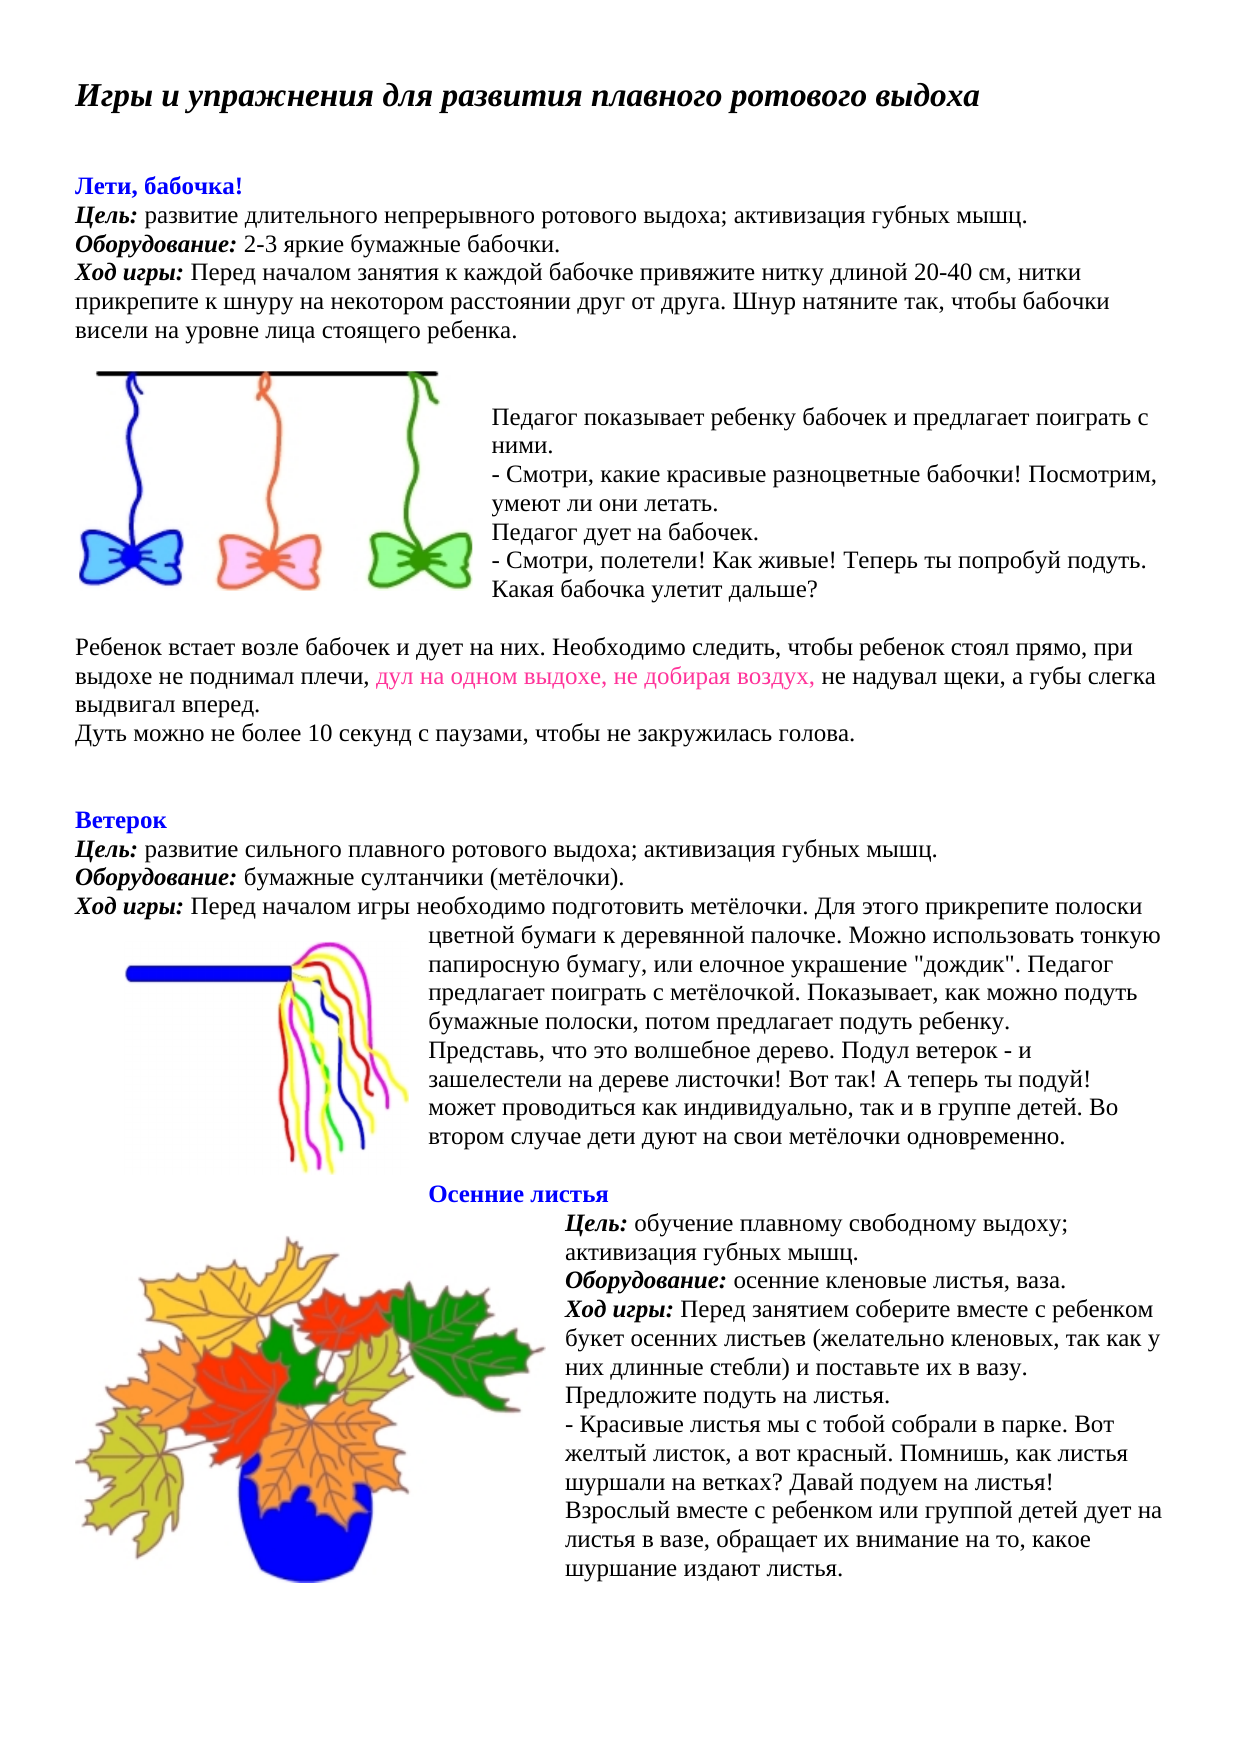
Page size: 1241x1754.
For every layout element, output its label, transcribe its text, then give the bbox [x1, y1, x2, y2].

text Ход игры: Перед началом занятия к каждой бабочке привяжите нитку длиной 20-40 см, нитки прикрепите к шнуру на некотором расстоянии друг от друга. Шнур натяните так, чтобы бабочки висели на уровне лица стоящего ребенка. [75, 257, 1165, 344]
text Цель: развитие длительного непрерывного ротового выдоха; активизация губных мышц. [75, 200, 1165, 229]
text Ребенок встает возле бабочек и дует на них. Необходимо следить, чтобы ребенок стоял прямо, при выдохе не поднимал плечи, дул на одном выдохе, не добирая воздух, не надувал щеки, а губы слегка выдвигал вперед. [75, 632, 1165, 718]
text Представь, что это волшебное дерево. Подул ветерок - и зашелестели на дереве листочки! Вот так! А теперь ты подуй! [75, 1035, 1165, 1092]
text Оборудование: бумажные султанчики (метёлочки). [75, 862, 1165, 891]
text Игры и упражнения для развития плавного ротового выдоха [75, 75, 1165, 113]
text Оборудование: осенние кленовые листья, ваза. [546, 1265, 1165, 1294]
text Осенние листья [75, 1179, 1165, 1208]
picture [75, 1235, 546, 1583]
text Дуть можно не более 10 секунд с паузами, чтобы не закружилась голова. [75, 718, 1165, 747]
text может проводиться как индивидуально, так и в группе детей. Во втором случае дети дуют на свои метёлочки одновременно. [75, 1092, 1165, 1150]
text Ветерок [75, 776, 1165, 834]
text - Смотри, какие красивые разноцветные бабочки! Посмотрим, умеют ли они летать. Педагог дует на бабочек. - Смотри, полетели! Как живые! Теперь ты попробуй подуть. Какая бабочка улетит дальше? [75, 459, 1165, 603]
text Цель: обучение плавному свободному выдоху; активизация губных мышц. [75, 1208, 1165, 1265]
picture [78, 371, 473, 589]
text Педагог показывает ребенку бабочек и предлагает поиграть с ними. [473, 402, 1165, 459]
text - Красивые листья мы с тобой собрали в парке. Вот желтый листок, а вот красный. Помнишь, как листья шуршали на ветках? Давай подуем на листья! Взрослый вместе с ребенком или группой детей дует на листья в вазе, обращает их внимание на то, какое шуршание издают листья. [546, 1409, 1165, 1582]
text Оборудование: 2-3 яркие бумажные бабочки. [75, 229, 1165, 257]
picture [125, 1150, 408, 1174]
text Цель: развитие сильного плавного ротового выдоха; активизация губных мышц. [75, 834, 1165, 862]
text Лети, бабочка! [75, 142, 1165, 200]
text Ход игры: Перед занятием соберите вместе с ребенком букет осенних листьев (желательно кленовых, так как у них длинные стебли) и поставьте их в вазу. Предложите подуть на листья. [546, 1294, 1165, 1409]
text Ход игры: Перед началом игры необходимо подготовить метёлочки. Для этого прикрепите полоски цветной бумаги к деревянной палочке. Можно использовать тонкую папиросную бумагу, или елочное украшение "дождик". Педагог предлагает поиграть с метёлочкой. Показывает, как можно подуть бумажные полоски, потом предлагает подуть ребенку. [75, 891, 1165, 1035]
